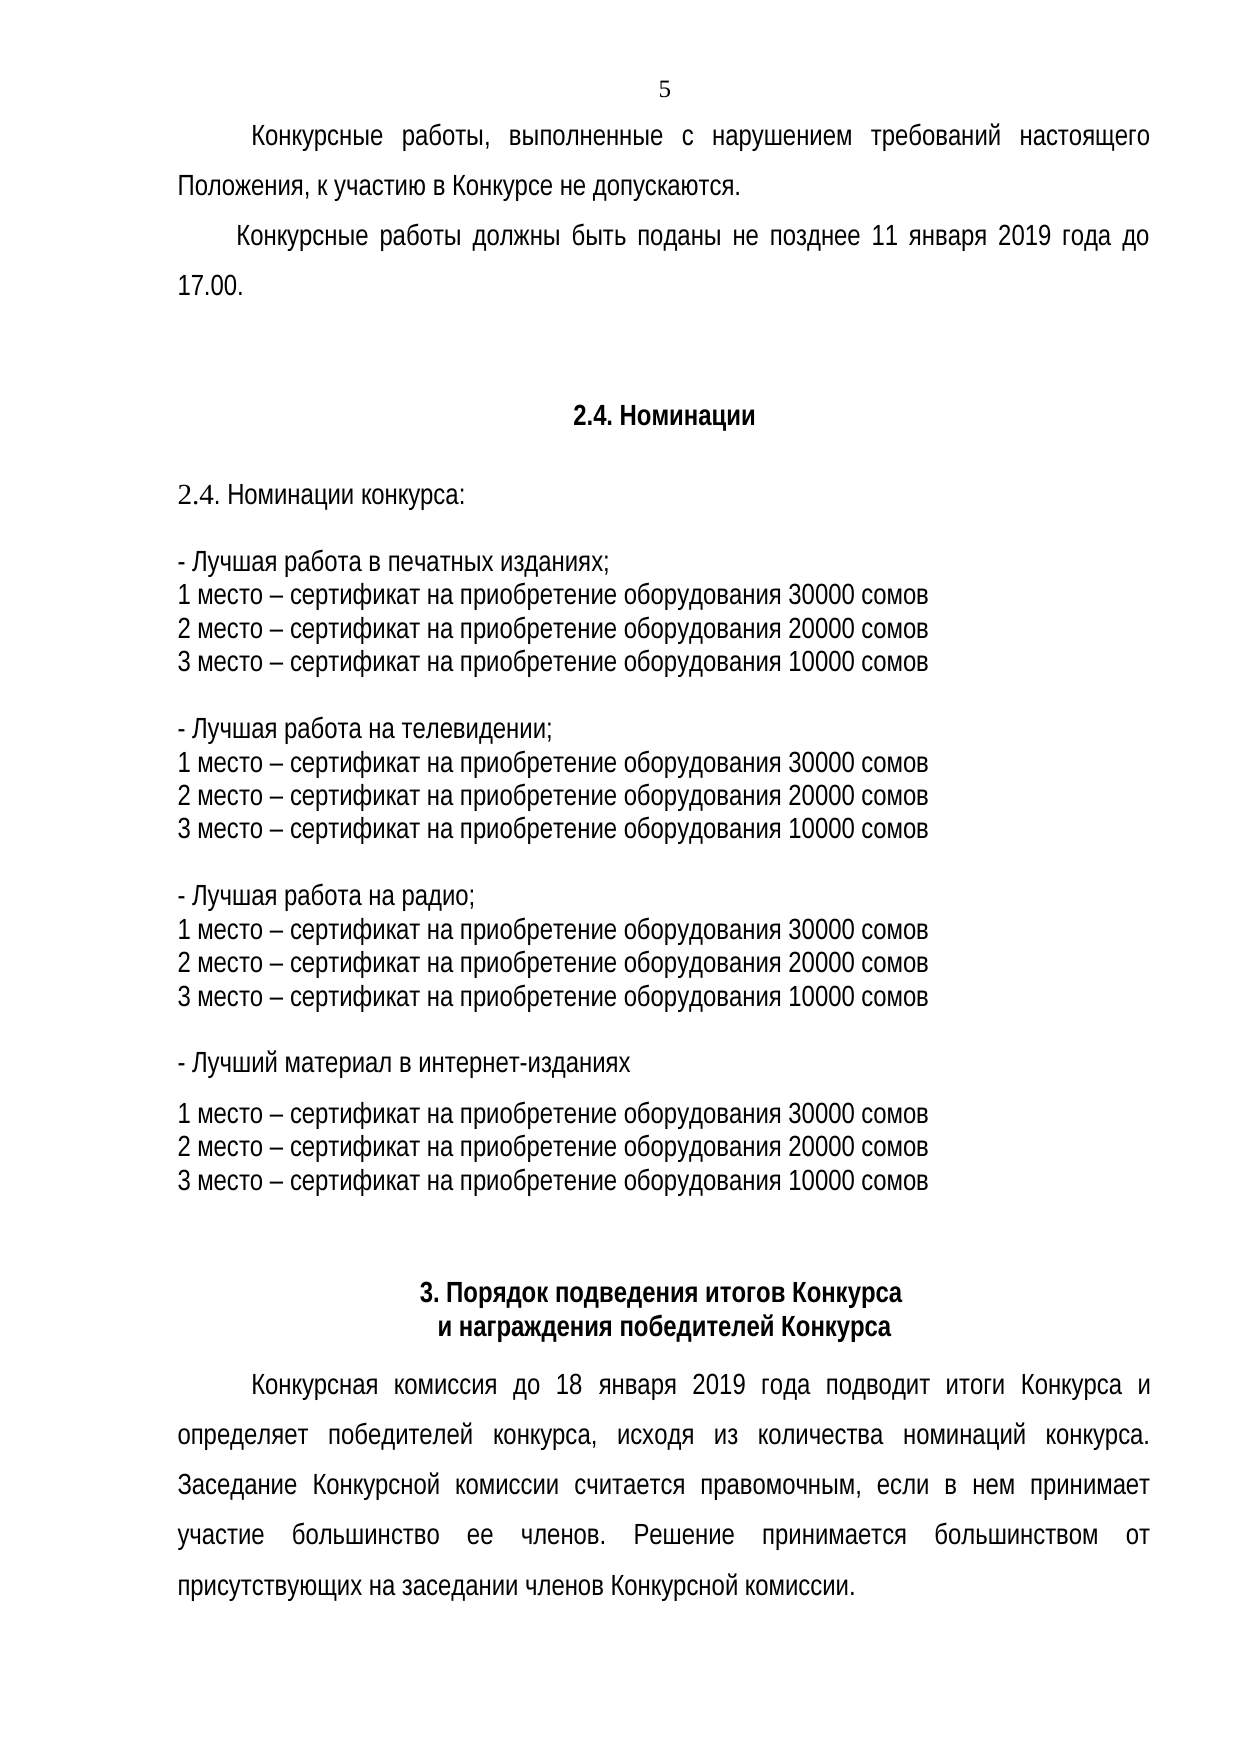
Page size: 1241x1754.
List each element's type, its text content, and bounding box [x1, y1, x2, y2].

text 1 место – cертификат на приобретение оборудования 30000 сомов [177, 912, 1152, 945]
text Конкурсные работы, выполненные с нарушением требований настоящего Положения, к участию в Конкурсе не допускаются. [177, 118, 1152, 202]
text - Лучшая работа на радио; [177, 878, 1152, 912]
text 1 место – cертификат на приобретение оборудования 30000 сомов [177, 745, 1152, 778]
text - Лучшая работа в печатных изданиях; [177, 544, 1152, 577]
text 2 место – cертификат на приобретение оборудования 20000 сомов [177, 611, 1152, 644]
text 3 место – cертификат на приобретение оборудования 10000 сомов [177, 644, 1152, 678]
text 3 место – cертификат на приобретение оборудования 10000 сомов [177, 1163, 1152, 1196]
text 2 место – cертификат на приобретение оборудования 20000 сомов [177, 778, 1152, 812]
text 2 место – cертификат на приобретение оборудования 20000 сомов [177, 1129, 1152, 1163]
text Конкурсная комиссия до 18 января 2019 года подводит итоги Конкурса и определяет победителей конкурса, исходя из количества номинаций конкурса. Заседание Конкурсной комиссии считается правомочным, если в нем принимает участие большинство ее членов. Решение принимается большинством от присутствующих на заседании членов Конкурсной комиссии. [177, 1367, 1152, 1601]
text 3. Порядок подведения итогов Конкурса и награждения победителей Конкурса [177, 1275, 1152, 1342]
text 1 место – cертификат на приобретение оборудования 30000 сомов [177, 577, 1152, 611]
text Конкурсные работы должны быть поданы не позднее 11 января 2019 года до 17.00. [177, 218, 1152, 302]
text 1 место – cертификат на приобретение оборудования 30000 сомов [177, 1096, 1152, 1129]
text 3 место – cертификат на приобретение оборудования 10000 сомов [177, 812, 1152, 845]
text 2.4. Номинации конкурса: [177, 477, 1152, 511]
text 2.4. Номинации [177, 398, 1152, 431]
text 2 место – cертификат на приобретение оборудования 20000 сомов [177, 945, 1152, 979]
text - Лучший материал в интернет-изданиях [177, 1046, 1152, 1079]
text 3 место – cертификат на приобретение оборудования 10000 сомов [177, 979, 1152, 1012]
text - Лучшая работа на телевидении; [177, 711, 1152, 745]
